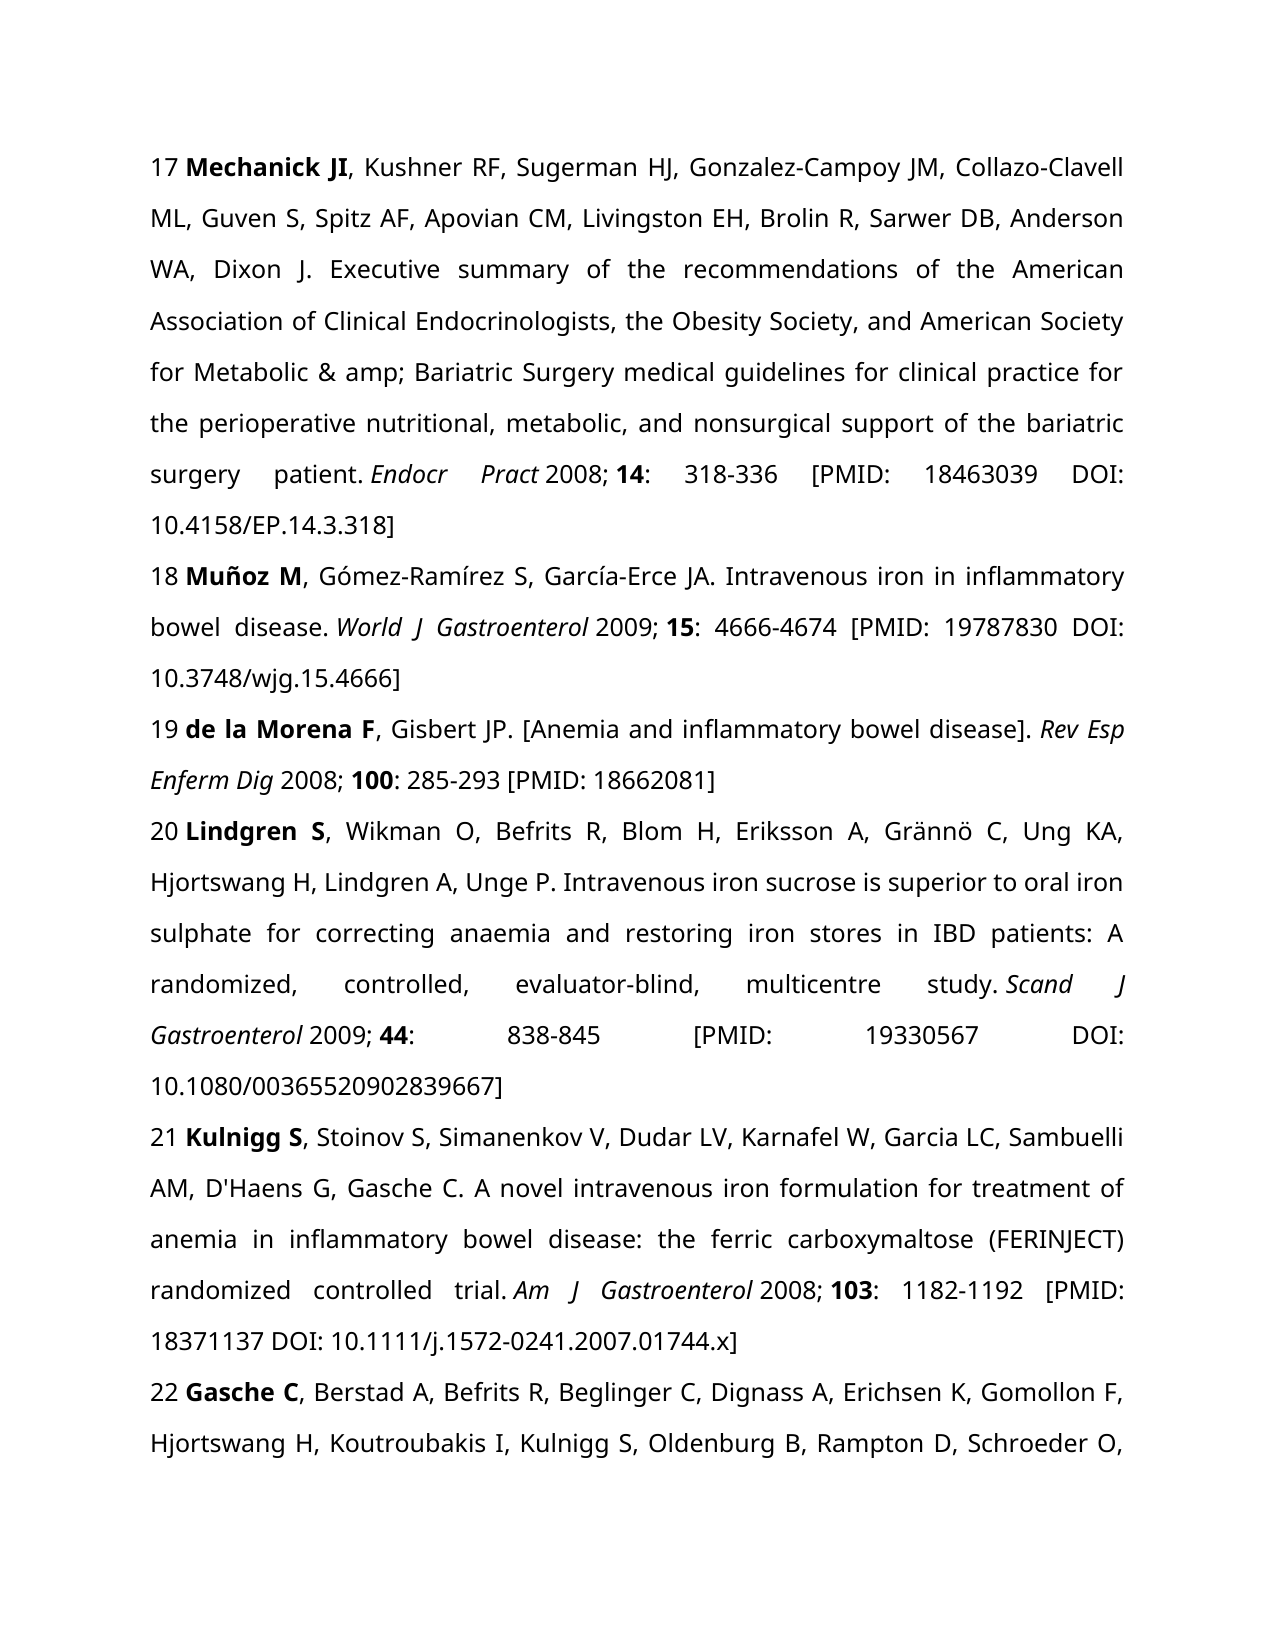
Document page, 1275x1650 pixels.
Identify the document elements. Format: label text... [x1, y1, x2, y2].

text 19 de la Morena F, Gisbert JP. [Anemia and inflammatory bowel disease]. Rev Esp Enferm Dig 2008; 100: 285-293 [PMID: 18662081] [150, 711, 1125, 797]
text 20 Lindgren S, Wikman O, Befrits R, Blom H, Eriksson A, Grännö C, Ung KA, Hjortswang H, Lindgren A, Unge P. Intravenous iron sucrose is superior to oral iron sulphate for correcting anaemia and restoring iron stores in IBD patients: A randomized, controlled, evaluator-blind, multicentre study. Scand J Gastroenterol 2009; 44: 838-845 [PMID: 19330567 DOI: 10.1080/00365520902839667] [150, 813, 1125, 1103]
text 17 Mechanick JI, Kushner RF, Sugerman HJ, Gonzalez-Campoy JM, Collazo-Clavell ML, Guven S, Spitz AF, Apovian CM, Livingston EH, Brolin R, Sarwer DB, Anderson WA, Dixon J. Executive summary of the recommendations of the American Association of Clinical Endocrinologists, the Obesity Society, and American Society for Metabolic & amp; Bariatric Surgery medical guidelines for clinical practice for the perioperative nutritional, metabolic, and nonsurgical support of the bariatric surgery patient. Endocr Pract 2008; 14: 318-336 [PMID: 18463039 DOI: 10.4158/EP.14.3.318] [150, 150, 1125, 541]
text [150, 1375, 1125, 1460]
text 18 Muñoz M, Gómez-Ramírez S, García-Erce JA. Intravenous iron in inflammatory bowel disease. World J Gastroenterol 2009; 15: 4666-4674 [PMID: 19787830 DOI: 10.3748/wjg.15.4666] [150, 558, 1125, 694]
text 21 Kulnigg S, Stoinov S, Simanenkov V, Dudar LV, Karnafel W, Garcia LC, Sambuelli AM, D'Haens G, Gasche C. A novel intravenous iron formulation for treatment of anemia in inflammatory bowel disease: the ferric carboxymaltose (FERINJECT) randomized controlled trial. Am J Gastroenterol 2008; 103: 1182-1192 [PMID: 18371137 DOI: 10.1111/j.1572-0241.2007.01744.x] [150, 1120, 1125, 1358]
